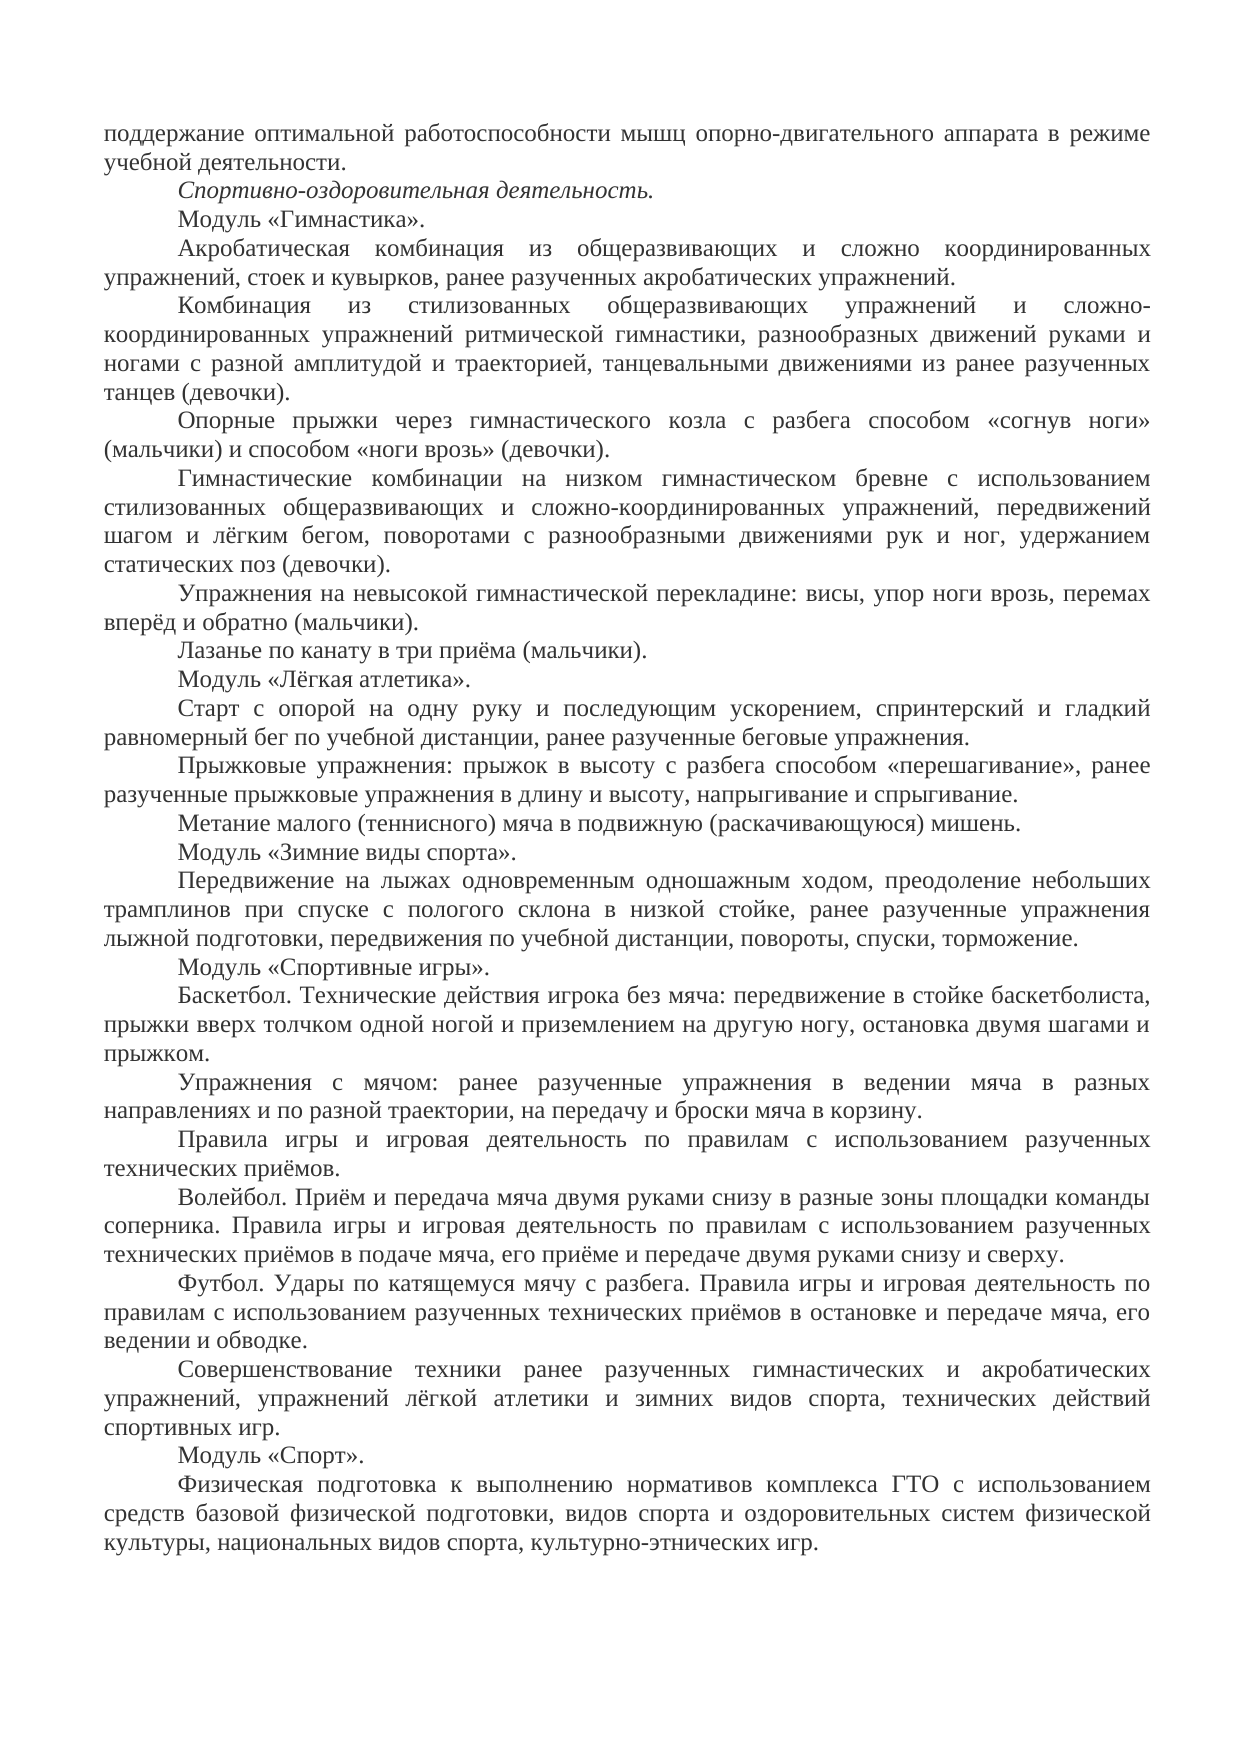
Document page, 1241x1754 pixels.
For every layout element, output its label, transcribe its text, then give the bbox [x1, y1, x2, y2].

text Баскетбол. Технические действия игрока без мяча: передвижение в стойке баскетболиста, прыжки вверх толчком одной ногой и приземлением на другую ногу, остановка двумя шагами и прыжком. [103, 981, 1152, 1067]
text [103, 118, 1152, 176]
text Гимнастические комбинации на низком гимнастическом бревне с использованием стилизованных общеразвивающих и сложно-координированных упражнений, передвижений шагом и лёгким бегом, поворотами с разнообразными движениями рук и ног, удержанием статических поз (девочки). [103, 463, 1152, 578]
text Правила игры и игровая деятельность по правилам с использованием разученных технических приёмов. [103, 1124, 1152, 1182]
text Модуль «Спорт». [103, 1441, 1152, 1469]
text Спортивно-оздоровительная деятельность. [103, 176, 1152, 204]
text Модуль «Лёгкая атлетика». [103, 664, 1152, 693]
text Физическая подготовка к выполнению нормативов комплекса ГТО с использованием средств базовой физической подготовки, видов спорта и оздоровительных систем физической культуры, национальных видов спорта, культурно-этнических игр. [103, 1469, 1152, 1556]
text Футбол. Удары по катящемуся мячу с разбега. Правила игры и игровая деятельность по правилам с использованием разученных технических приёмов в остановке и передаче мяча, его ведении и обводке. [103, 1268, 1152, 1354]
text Прыжковые упражнения: прыжок в высоту с разбега способом «перешагивание», ранее разученные прыжковые упражнения в длину и высоту, напрыгивание и спрыгивание. [103, 751, 1152, 808]
text Модуль «Спортивные игры». [103, 952, 1152, 981]
text Опорные прыжки через гимнастического козла с разбега способом «согнув ноги» (мальчики) и способом «ноги врозь» (девочки). [103, 406, 1152, 463]
text Старт с опорой на одну руку и последующим ускорением, спринтерский и гладкий равномерный бег по учебной дистанции, ранее разученные беговые упражнения. [103, 693, 1152, 751]
text Волейбол. Приём и передача мяча двумя руками снизу в разные зоны площадки команды соперника. Правила игры и игровая деятельность по правилам с использованием разученных технических приёмов в подаче мяча, его приёме и передаче двумя руками снизу и сверху. [103, 1182, 1152, 1268]
text Лазанье по канату в три приёма (мальчики). [103, 636, 1152, 664]
text Метание малого (теннисного) мяча в подвижную (раскачивающуюся) мишень. [103, 808, 1152, 837]
text Модуль «Гимнастика». [103, 204, 1152, 233]
text Акробатическая комбинация из общеразвивающих и сложно координированных упражнений, стоек и кувырков, ранее разученных акробатических упражнений. [103, 233, 1152, 291]
text Комбинация из стилизованных общеразвивающих упражнений и сложно-координированных упражнений ритмической гимнастики, разнообразных движений руками и ногами с разной амплитудой и траекторией, танцевальными движениями из ранее разученных танцев (девочки). [103, 291, 1152, 406]
text Передвижение на лыжах одновременным одношажным ходом, преодоление небольших трамплинов при спуске с пологого склона в низкой стойке, ранее разученные упражнения лыжной подготовки, передвижения по учебной дистанции, повороты, спуски, торможение. [103, 866, 1152, 952]
text Совершенствование техники ранее разученных гимнастических и акробатических упражнений, упражнений лёгкой атлетики и зимних видов спорта, технических действий спортивных игр. [103, 1354, 1152, 1441]
text Модуль «Зимние виды спорта». [103, 837, 1152, 866]
text Упражнения на невысокой гимнастической перекладине: висы, упор ноги врозь, перемах вперёд и обратно (мальчики). [103, 578, 1152, 636]
text Упражнения с мячом: ранее разученные упражнения в ведении мяча в разных направлениях и по разной траектории, на передачу и броски мяча в корзину. [103, 1067, 1152, 1124]
